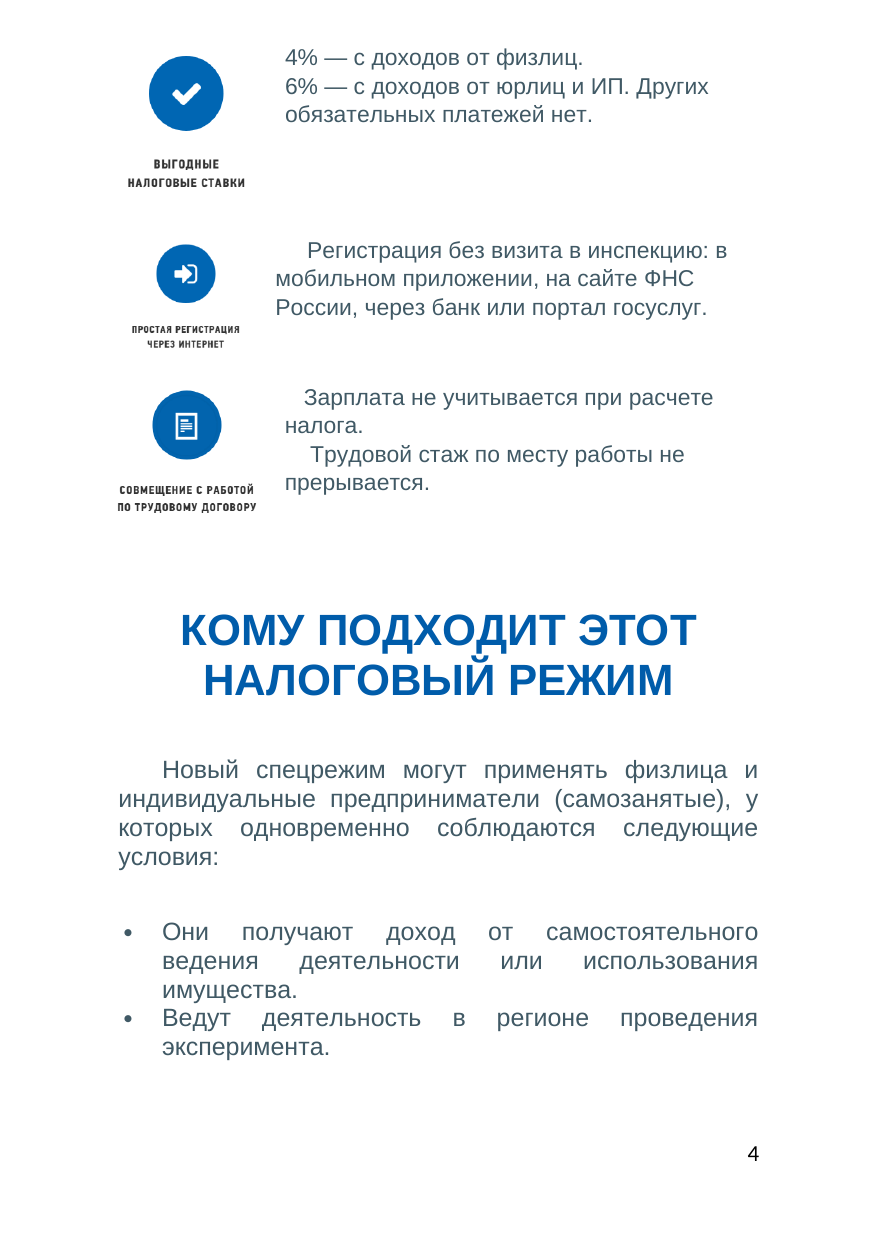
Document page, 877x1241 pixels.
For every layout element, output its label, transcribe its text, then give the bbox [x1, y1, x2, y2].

text Регистрация без визита в инспекцию: в мобильном приложении, на сайте ФНС России, через банк или портал госуслуг. [118, 237, 759, 320]
text 4% — с доходов от физлиц. 6% — с доходов от юрлиц и ИП. Других обязательных платежей нет. [118, 44, 759, 128]
text Зарплата не учитывается при расчете налога. Трудовой стаж по месту работы не прерывается. [266, 384, 759, 495]
text КОМУ ПОДХОДИТ ЭТОТ НАЛОГОВЫЙ РЕЖИМ [118, 604, 759, 705]
text Новый спецрежим могут применять физлица и индивидуальные предприниматели (самозанятые), у которых одновременно соблюдаются следующие условия: [118, 755, 759, 870]
picture [104, 45, 266, 198]
picture [119, 242, 257, 357]
list Они получают доход от самостоятельного ведения деятельности или использования имущества. [124, 917, 759, 1003]
list Ведут деятельность в регионе проведения эксперимента. [124, 1003, 759, 1061]
picture [106, 384, 266, 519]
